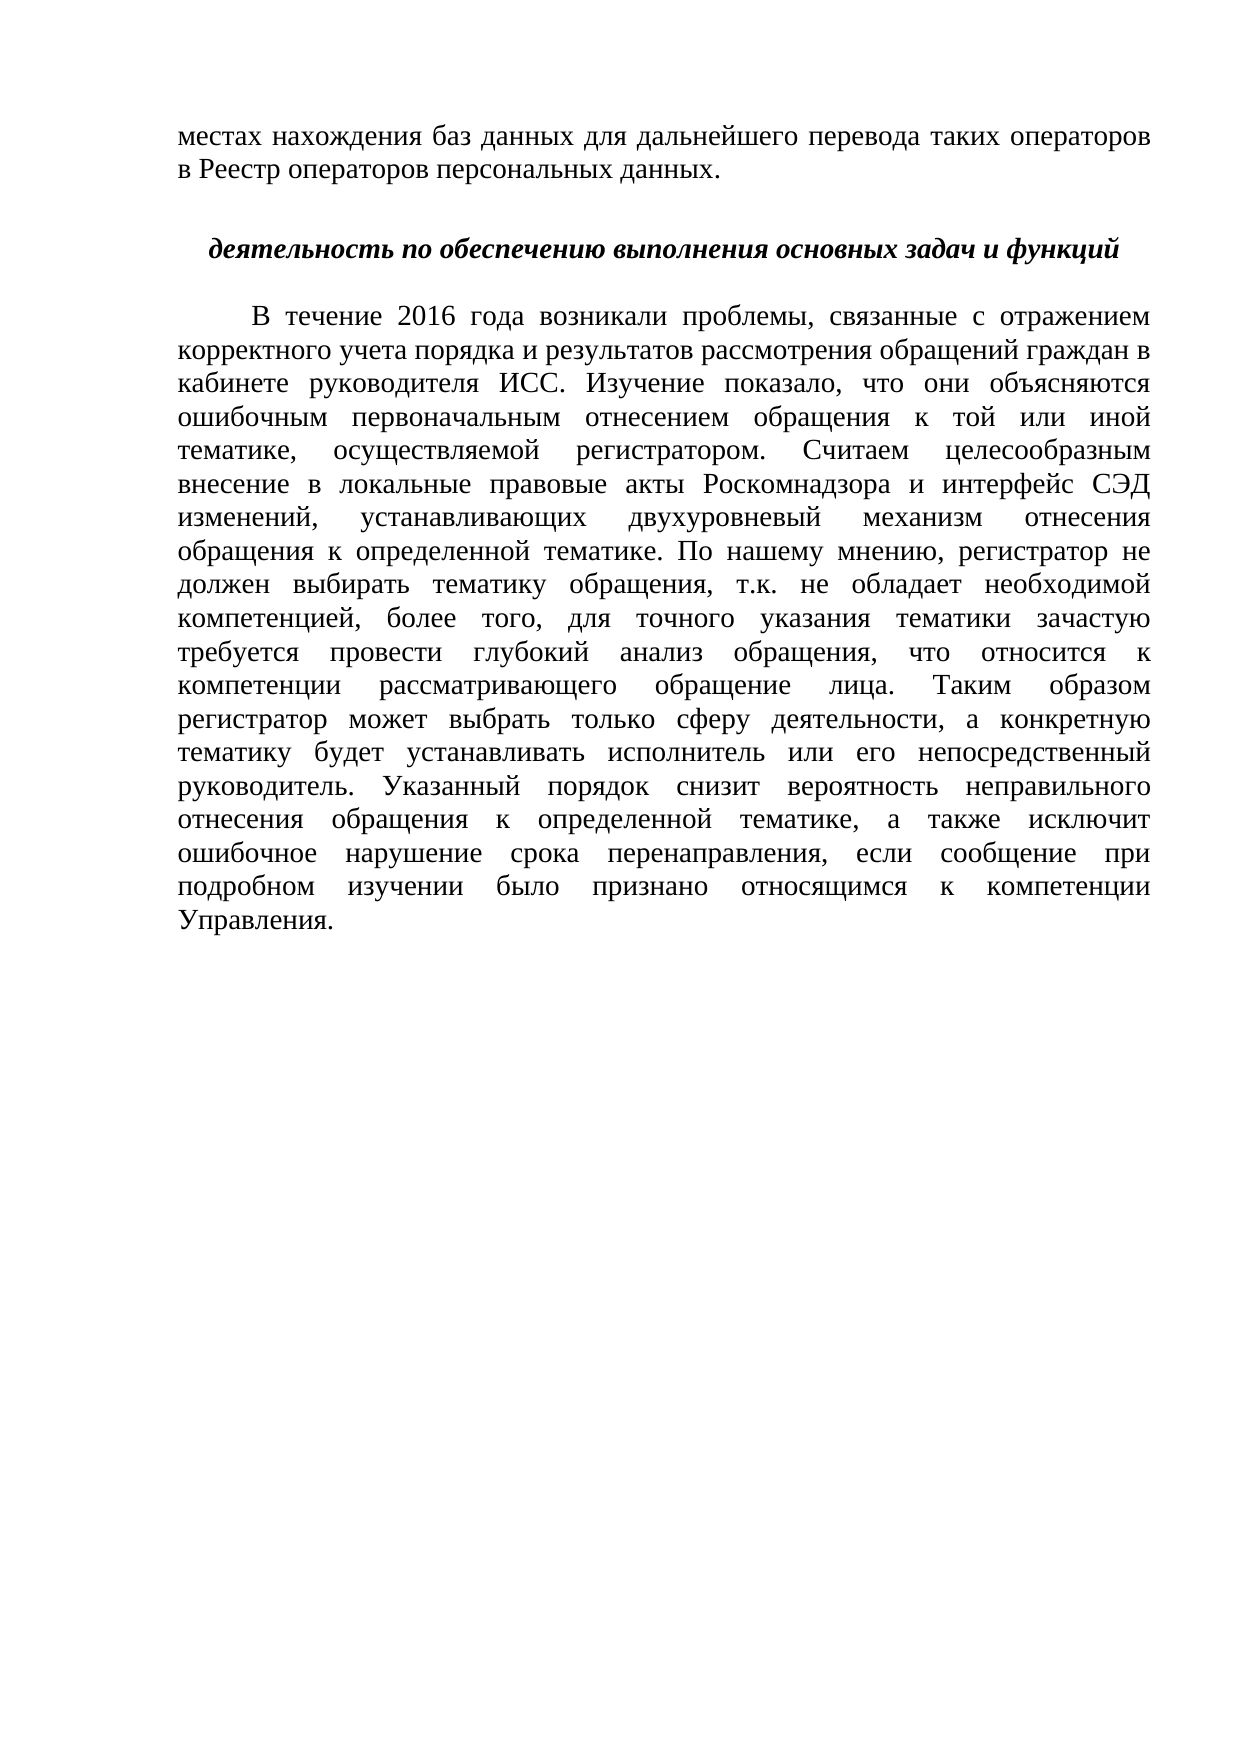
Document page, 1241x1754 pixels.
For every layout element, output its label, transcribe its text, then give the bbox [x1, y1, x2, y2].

text деятельность по обеспечению выполнения основных задач и функций [177, 231, 1152, 265]
text В течение 2016 года возникали проблемы, связанные с отражением корректного учета порядка и результатов рассмотрения обращений граждан в кабинете руководителя ИСС. Изучение показало, что они объясняются ошибочным первоначальным отнесением обращения к той или иной тематике, осуществляемой регистратором. Считаем целесообразным внесение в локальные правовые акты Роскомнадзора и интерфейс СЭД изменений, устанавливающих двухуровневый механизм отнесения обращения к определенной тематике. По нашему мнению, регистратор не должен выбирать тематику обращения, т.к. не обладает необходимой компетенцией, более того, для точного указания тематики зачастую требуется провести глубокий анализ обращения, что относится к компетенции рассматривающего обращение лица. Таким образом регистратор может выбрать только сферу деятельности, а конкретную тематику будет устанавливать исполнитель или его непосредственный руководитель. Указанный порядок снизит вероятность неправильного отнесения обращения к определенной тематике, а также исключит ошибочное нарушение срока перенаправления, если сообщение при подробном изучении было признано относящимся к компетенции Управления. [177, 298, 1152, 936]
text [177, 118, 1152, 185]
